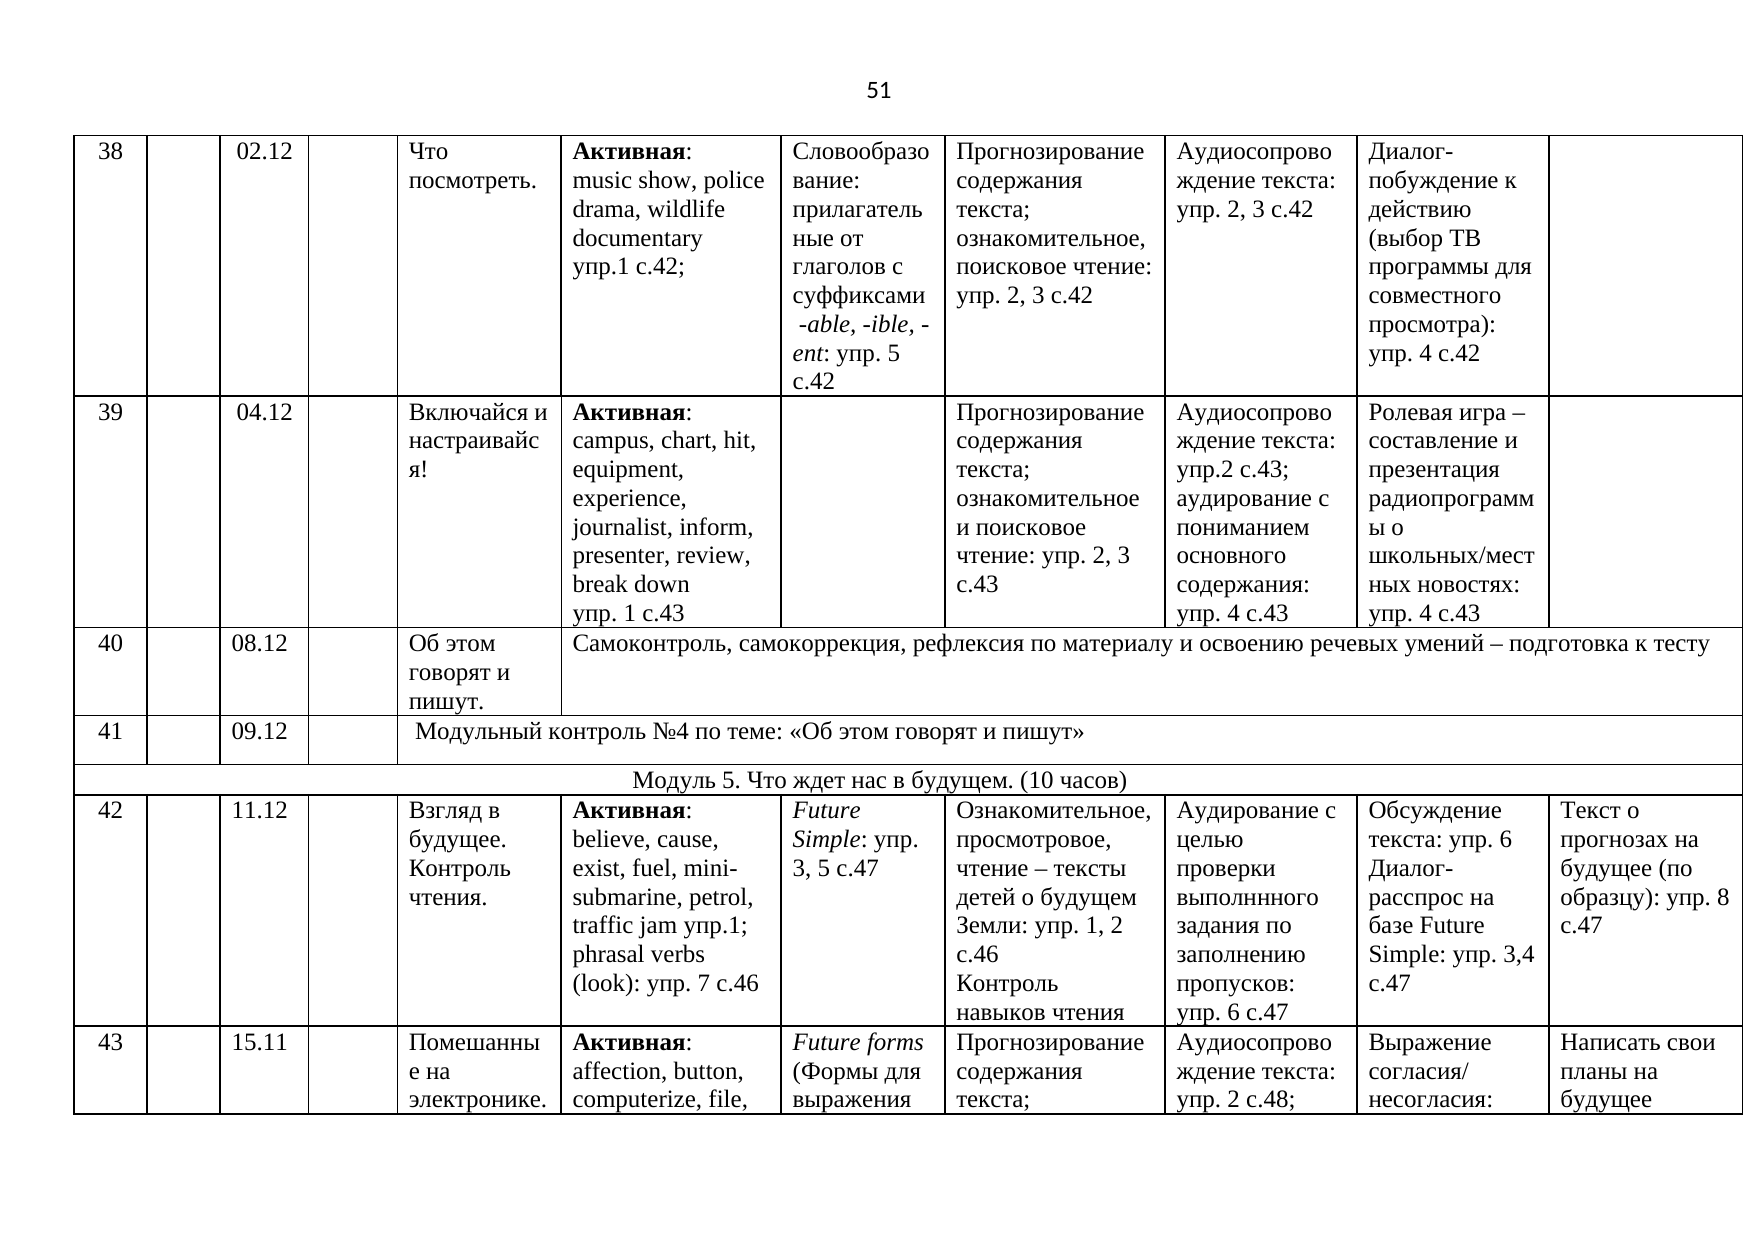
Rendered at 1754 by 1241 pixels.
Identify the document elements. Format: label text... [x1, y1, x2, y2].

table_cell [309, 136, 397, 395]
table_cell 11.12 [221, 796, 308, 1025]
table_cell Текст о прогнозах на будущее (по образцу): упр. 8 с.47 [1550, 796, 1742, 1025]
table_cell Прогнозирование содержания текста; ознакомительное, поисковое чтение: упр. 2, 3 с.42 [946, 136, 1164, 395]
table_cell Прогнозирование содержания текста; ознакомительное и поисковое чтение: упр. 2, 3 с.43 [946, 397, 1164, 627]
table_cell Ролевая игра – составление и презентация радиопрограммы о школьных/местных новостях: упр. 4 с.43 [1358, 397, 1548, 627]
table_cell [148, 1027, 219, 1113]
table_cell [398, 1027, 560, 1113]
table_cell Обсуждение текста: упр. 6 Диалог-расспрос на базе Future Simple: упр. 3,4 с.47 [1358, 796, 1548, 1025]
table_cell 42 [75, 796, 146, 1025]
table_cell [309, 1027, 397, 1113]
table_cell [946, 1027, 1164, 1113]
table_cell Диалог-побуждение к действию (выбор ТВ программы для совместного просмотра): упр. 4 с.42 [1358, 136, 1548, 395]
table_cell 41 [75, 716, 146, 763]
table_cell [1166, 1027, 1356, 1113]
table_cell [782, 397, 944, 627]
table_cell Модульный контроль №4 по теме: «Об этом говорят и пишут» [398, 716, 1742, 763]
table_cell [309, 628, 397, 714]
table_cell [148, 136, 219, 395]
table_cell Самоконтроль, самокоррекция, рефлексия по материалу и освоению речевых умений – подготовка к тесту [562, 628, 1742, 714]
table_cell Future Simple: упр. 3, 5 с.47 [782, 796, 944, 1025]
table_cell 39 [75, 397, 146, 627]
table_cell Активная: campus, chart, hit, equipment, experience, journalist, inform, presenter, review, break down упр. 1 с.43 [562, 397, 780, 627]
table_cell Аудиосопровождение текста: упр.2 с.43; аудирование с пониманием основного содержания: упр. 4 с.43 [1166, 397, 1356, 627]
table_cell [1550, 397, 1742, 627]
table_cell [1550, 1027, 1742, 1113]
table_cell [148, 796, 219, 1025]
table_cell [148, 397, 219, 627]
table_cell Включайся и настраивайся! [398, 397, 561, 627]
table_cell 38 [75, 136, 146, 395]
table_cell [562, 1027, 780, 1113]
table_cell 43 [75, 1027, 146, 1113]
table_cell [782, 1027, 944, 1113]
table_cell Активная: believe, cause, exist, fuel, mini-submarine, petrol, traffic jam упр.1; phrasal verbs (look): упр. 7 с.46 [562, 796, 780, 1025]
table_cell Ознакомительное, просмотровое, чтение – тексты детей о будущем Земли: упр. 1, 2 с.46 Контроль навыков чтения [946, 796, 1164, 1025]
table_cell Активная: music show, police drama, wildlife documentary упр.1 с.42; [562, 136, 780, 395]
table_cell [148, 716, 219, 763]
table_cell Аудирование с целью проверки выполннного задания по заполнению пропусков: упр. 6 с.47 [1166, 796, 1356, 1025]
table_cell [148, 628, 219, 714]
table_cell 15.11 [221, 1027, 308, 1113]
table_cell 02.12 [221, 136, 308, 395]
table_cell Аудиосопровождение текста: упр. 2, 3 с.42 [1166, 136, 1356, 395]
table_cell [309, 716, 397, 763]
table_cell Что посмотреть. [398, 136, 560, 395]
table_cell [309, 397, 397, 627]
table_cell Об этом говорят и пишут. [398, 628, 561, 714]
table_cell Словообразование: прилагательные от глаголов с суффиксами -able, -ible, -ent: упр. 5 с.42 [782, 136, 944, 395]
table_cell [1358, 1027, 1548, 1113]
table_cell 04.12 [221, 397, 308, 627]
table_cell 08.12 [221, 628, 308, 714]
table_cell Модуль 5. Что ждет нас в будущем. (10 часов) [75, 765, 1742, 794]
table_cell [1550, 136, 1742, 395]
table_cell 09.12 [221, 716, 308, 763]
table_cell Взгляд в будущее. Контроль чтения. [398, 796, 560, 1025]
table_cell [309, 796, 397, 1025]
table_cell 40 [75, 628, 146, 714]
